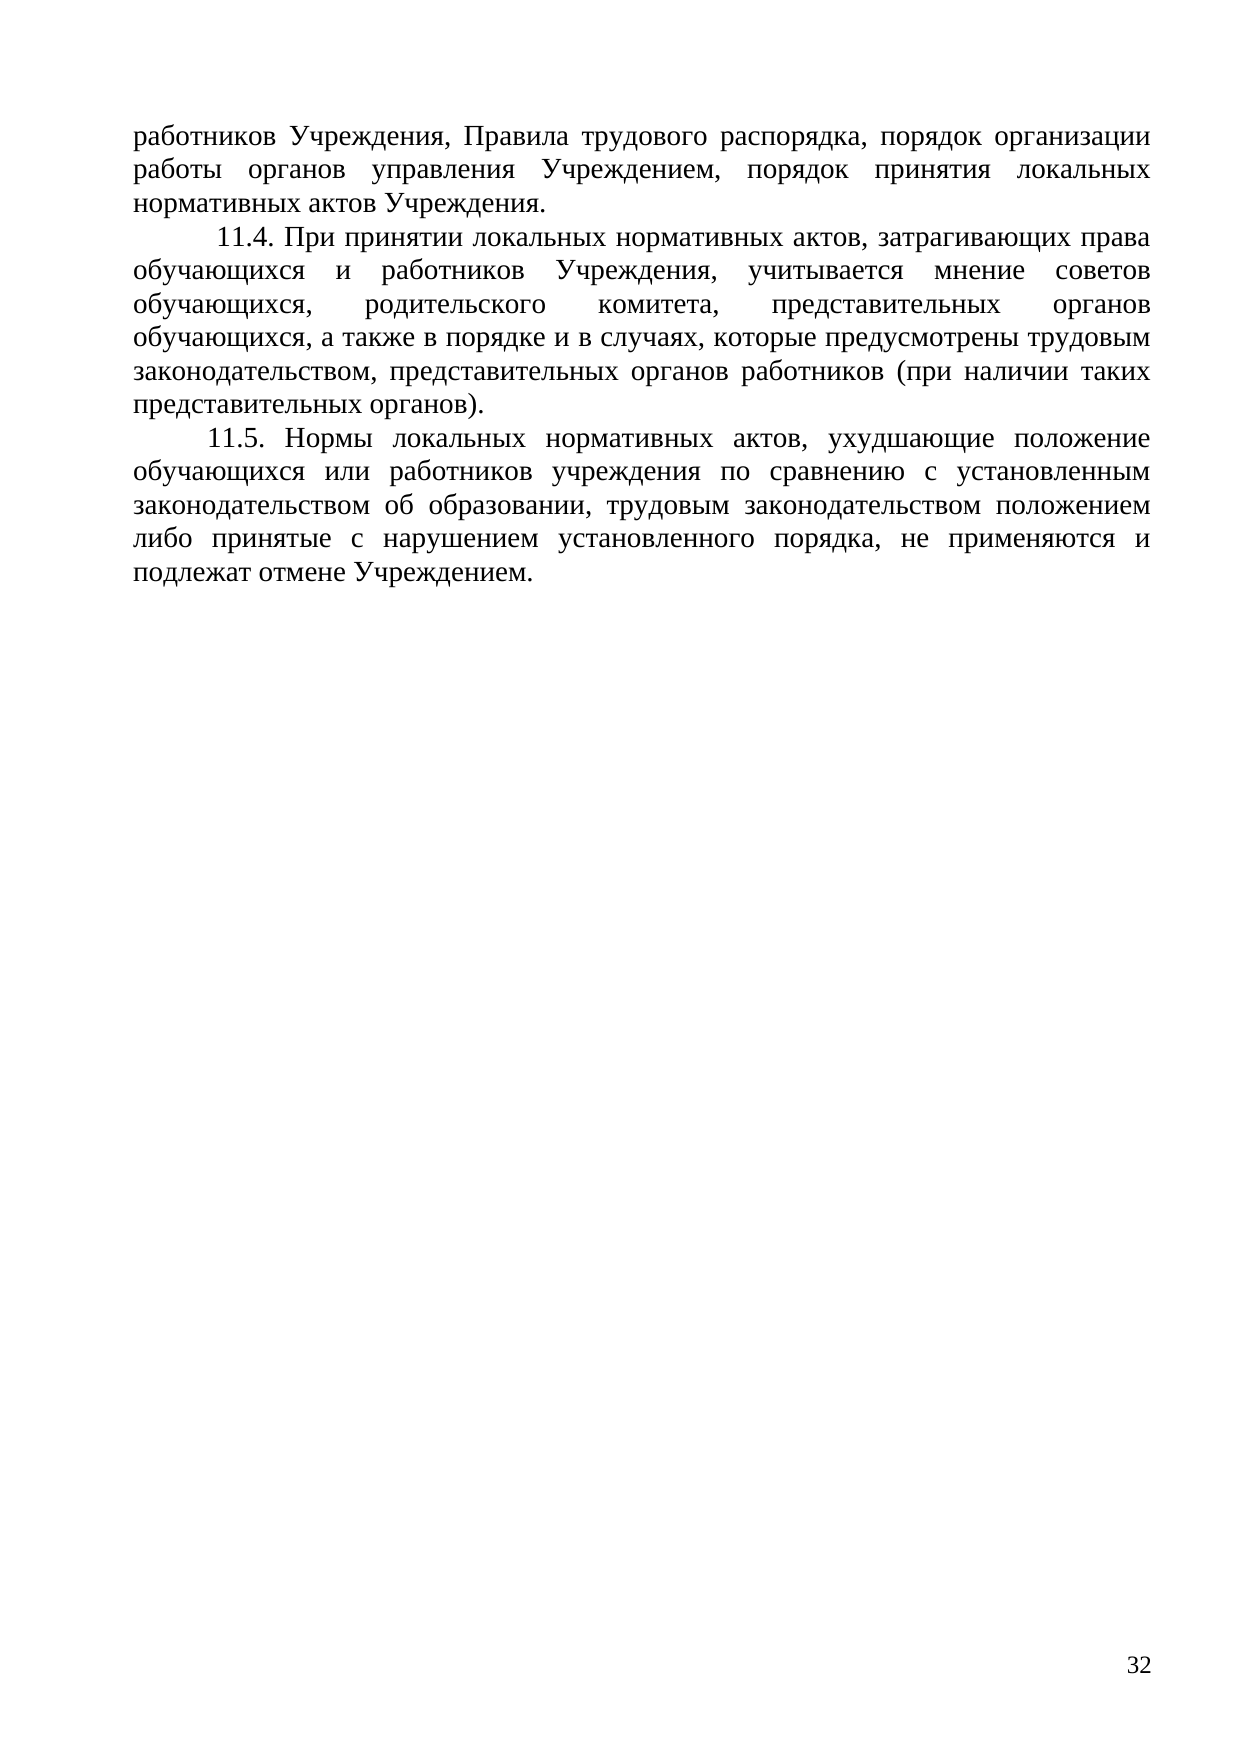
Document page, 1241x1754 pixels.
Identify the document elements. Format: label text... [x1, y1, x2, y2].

text 11.5. Нормы локальных нормативных актов, ухудшающие положение обучающихся или работников учреждения по сравнению с установленным законодательством об образовании, трудовым законодательством положением либо принятые с нарушением установленного порядка, не применяются и подлежат отмене Учреждением. [133, 420, 1152, 588]
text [133, 118, 1152, 219]
text 11.4. При принятии локальных нормативных актов, затрагивающих права обучающихся и работников Учреждения, учитывается мнение советов обучающихся, родительского комитета, представительных органов обучающихся, а также в порядке и в случаях, которые предусмотрены трудовым законодательством, представительных органов работников (при наличии таких представительных органов). [133, 219, 1152, 420]
